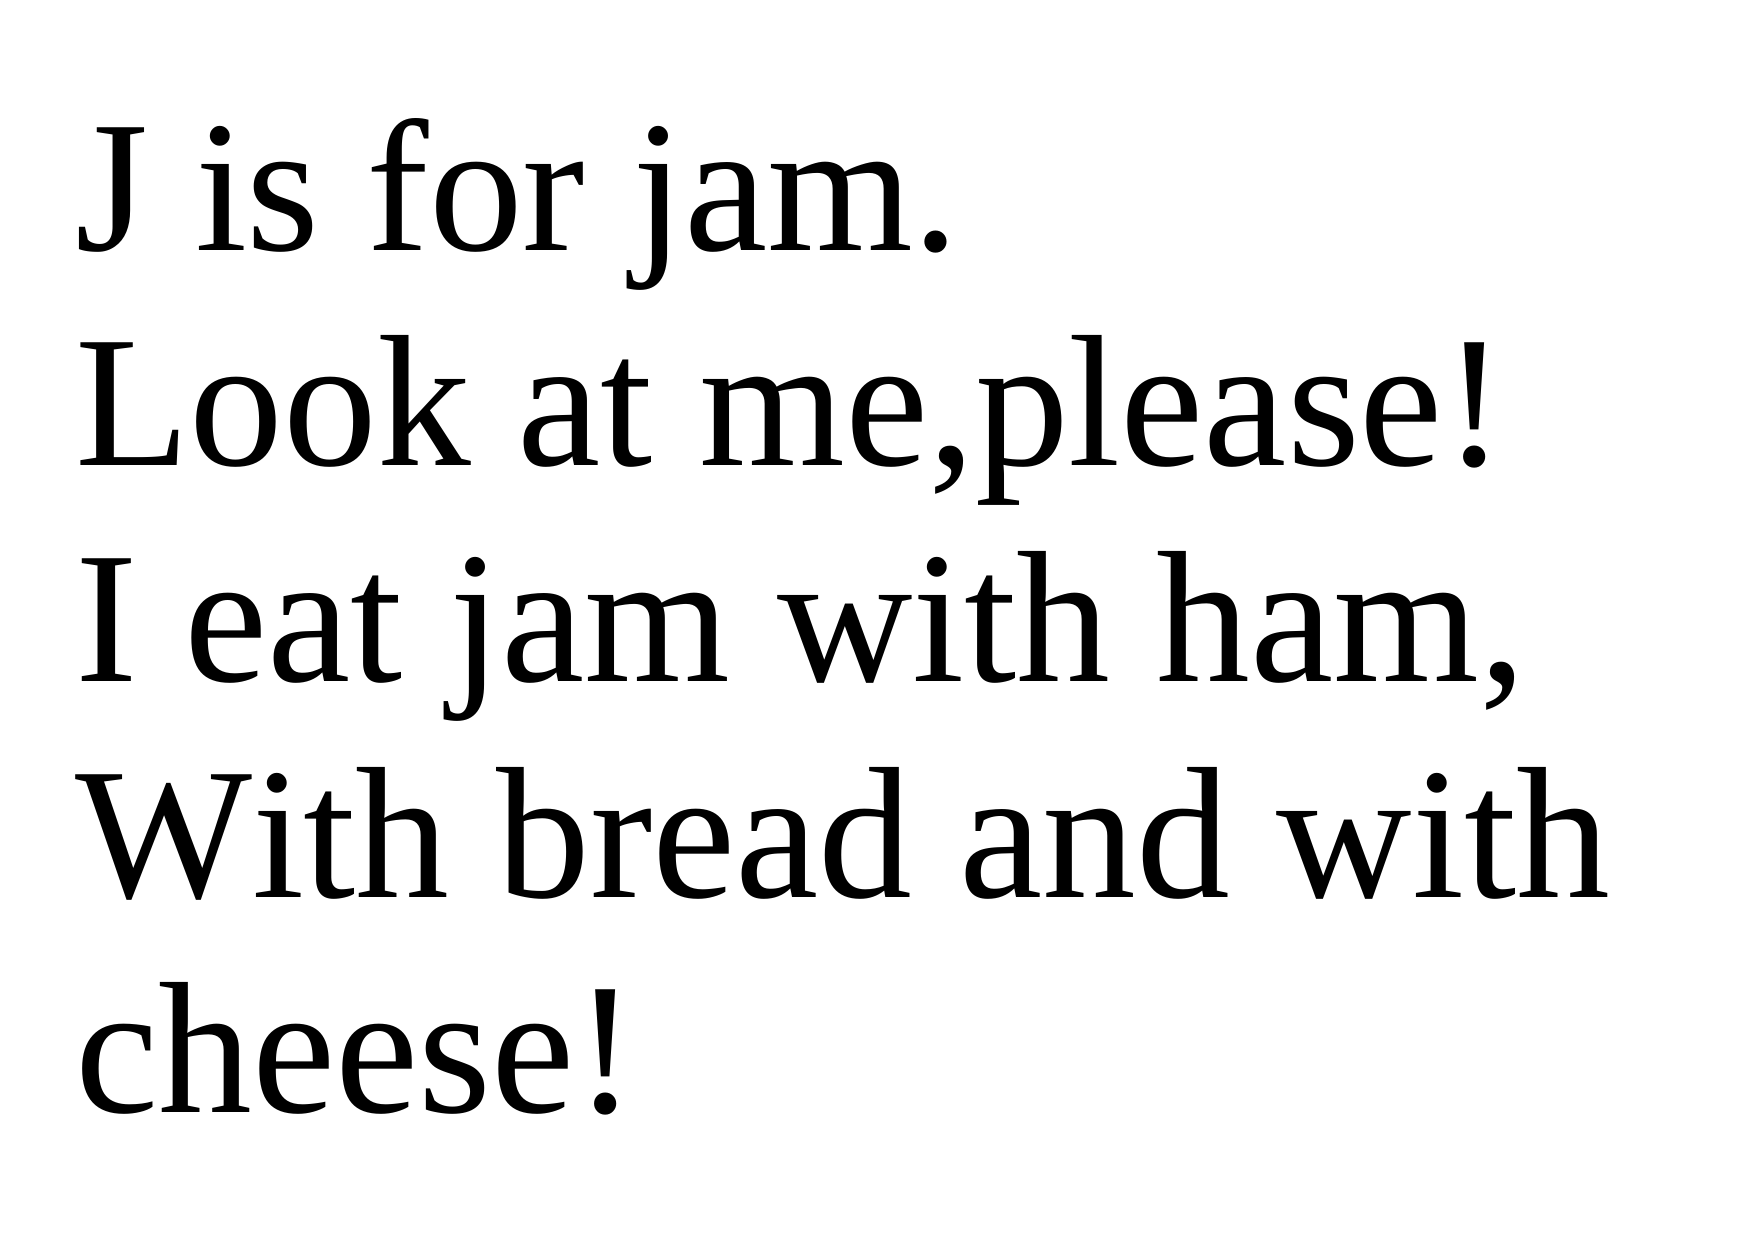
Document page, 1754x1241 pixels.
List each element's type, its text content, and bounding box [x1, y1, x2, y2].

text I eat jam with ham, [75, 506, 1679, 722]
text Look at me,please! [75, 291, 1679, 506]
text With bread and with cheese! [75, 722, 1679, 1153]
text J is for jam. [75, 75, 1679, 291]
